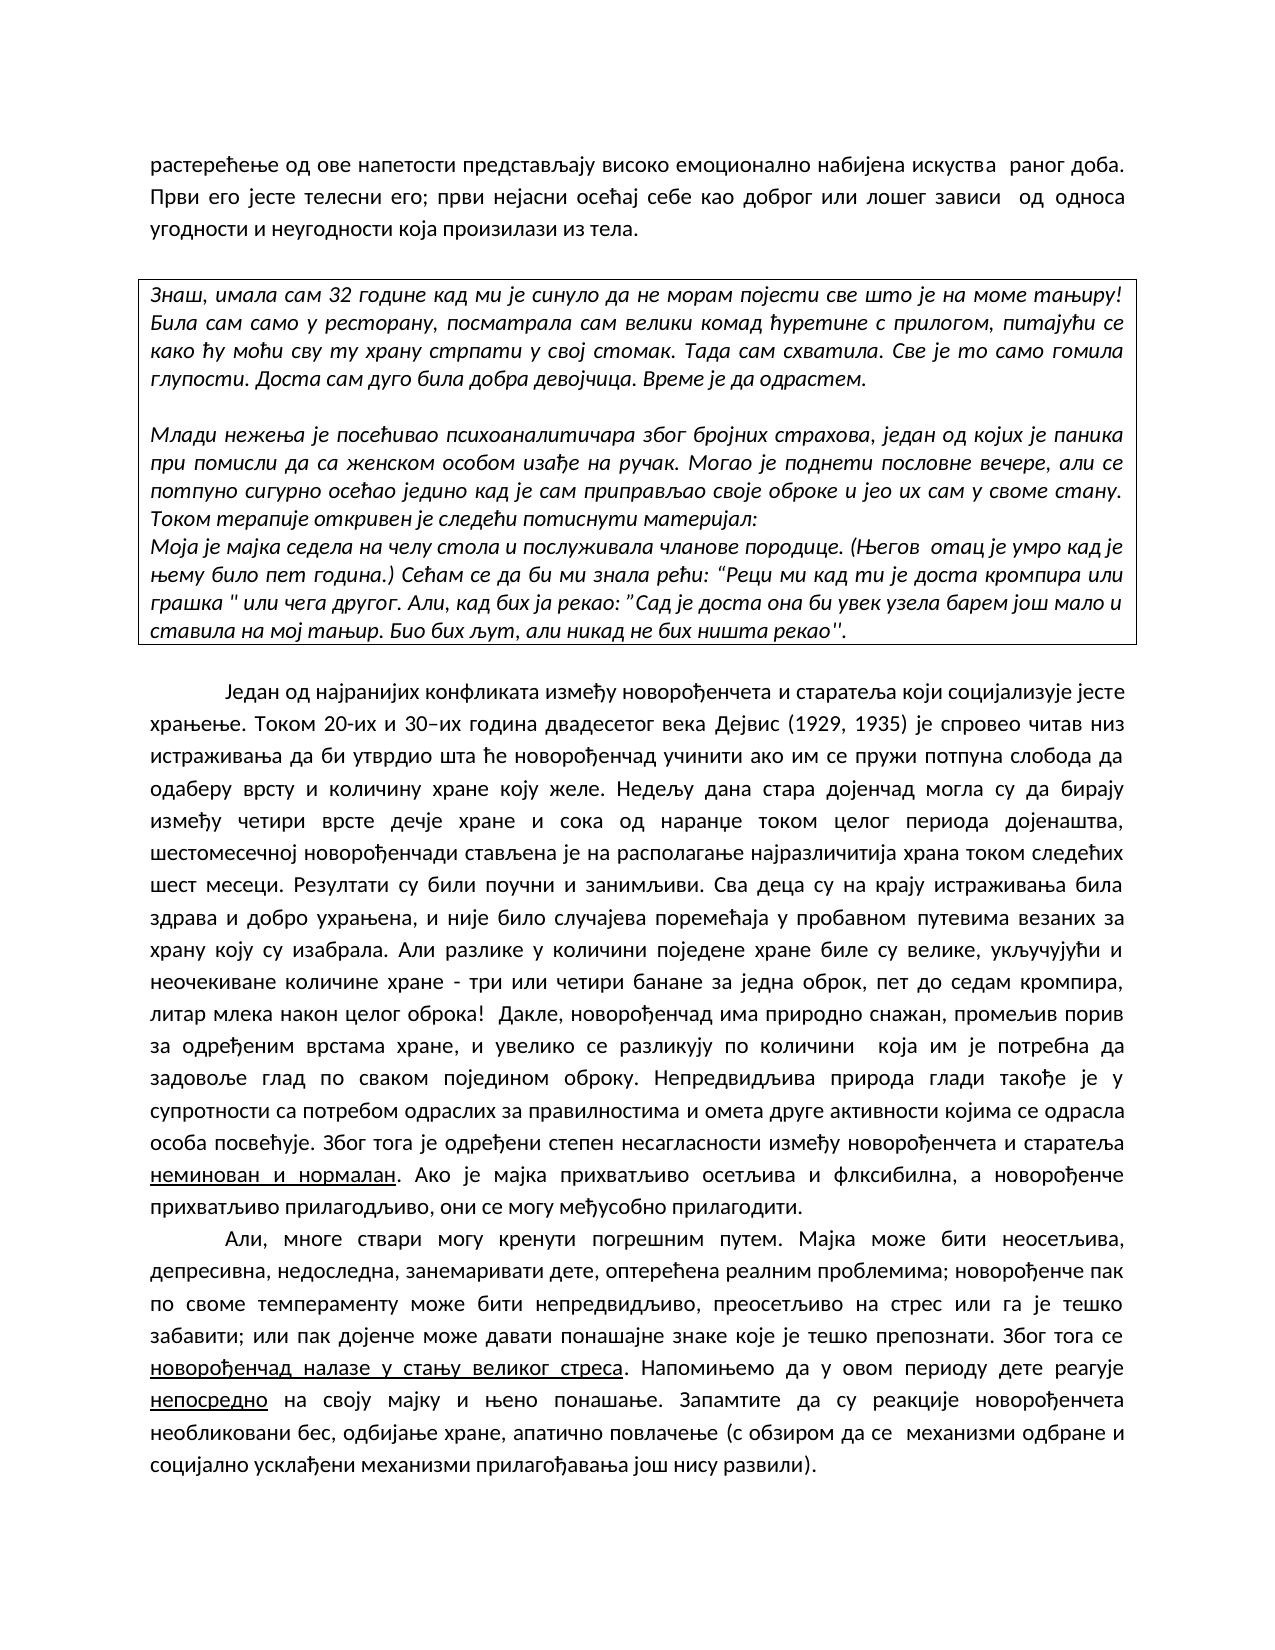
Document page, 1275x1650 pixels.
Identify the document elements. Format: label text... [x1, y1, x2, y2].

text Али, многе ствари могу кренути погрешним путем. Мајка може бити неосетљива, депресивна, недоследна, занемаривати дете, оптерећена реалним проблемима; новорођенче пак по своме темпераменту може бити непредвидљиво, преосетљиво на стрес или га је тешко забавити; или пак дојенче може давати понашајне знаке које је тешко препознати. Због тога се новорођенчад налазе у стању великог стреса. Напомињемо да у овом периоду дете рeагује непосредно на своју мајку и њено понашање. Запамтите да су реакције новорођенчета необликовани бес, одбијање хране, апатично повлачење (с обзиром да се механизми одбране и социјално усклађени механизми прилагођавања још нису развили). [150, 1224, 1125, 1478]
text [150, 150, 1125, 242]
text Један од најранијих конфликата између новорођенчета и старатеља који социјализује јесте храњење. Током 20-их и 30–их година двадесетог века Дејвис (1929, 1935) је спровео читав низ истраживања да би утврдио шта ће новорођенчад учинити ако им се пружи потпуна слобода да одаберу врсту и количину хране коју желе. Недељу дана стара дојенчад могла су да бирају између четири врсте дечје хране и сока од наранџе током целог периода дојенаштва, шестомесечној новорођенчади стављена је на располагање најразличитија храна током следећих шест месеци. Резултати су били поучни и занимљиви. Сва деца су на крају истраживања била здрава и добро ухрањена, и није било случајева поремећаја у пробавном путевима везаних за храну коју су изабрала. Али разлике у количини поједене хране биле су велике, укључујући и неочекиване количине хране - три или четири банане за једна оброк, пет до седам кромпира, литар млека након целог оброка! Дакле, новорођенчад има природно снажан, промељив порив за одређеним врстама хране, и увелико се разликују по количини која им је потребна да задовоље глад по сваком поједином оброку. Непредвидљива природа глади такође је у супротности са потребом одраслих за правилностима и омета друге активности којима се одрасла особа посвећује. Због тога је одређени степен несагласности између новорођенчета и старатеља неминован и нормалан. Ако је мајка прихватљиво осетљива и флксибилна, а новорођенче прихватљиво прилагодљиво, они се могу међусобно прилагодити. [150, 677, 1125, 1220]
table_header Знаш, имала сам 32 године кад ми је синуло да не морам појести све што је на моме тањиру! Била сам само у ресторану, посматрала сам велики комад ћуретине с прилогом, питајући се како ћу моћи сву ту храну стрпати у свој стомак. Тада сам схватила. Све је то само гомила глупости. Доста сам дуго била добра девојчица. Време је да одрастем. Млади нежења је посећивао психоаналитичара због бројних страхова, један од којих је паника при помисли да са женском особом изађе на ручак. Могао је поднети пословне вечере, али се потпуно сигурно осећао једино кад је сам приправљао своје оброке и јео их сам у своме стану. Током терапије откривен је следећи потиснути материјал: Моја је мајка седела на челу стола и послуживала чланове породице. (Његов отац је умро кад је њему било пет година.) Сећам се да би ми знала рећи: “Реци ми кад ти је доста кромпира или грашка " или чега другог. Али, кад бих ја рекао: ”Сад је доста она би увек узела барем још мало и ставила на мој тањир. Био бих љут, али никад не бих ништа рекао''. [139, 280, 1136, 644]
